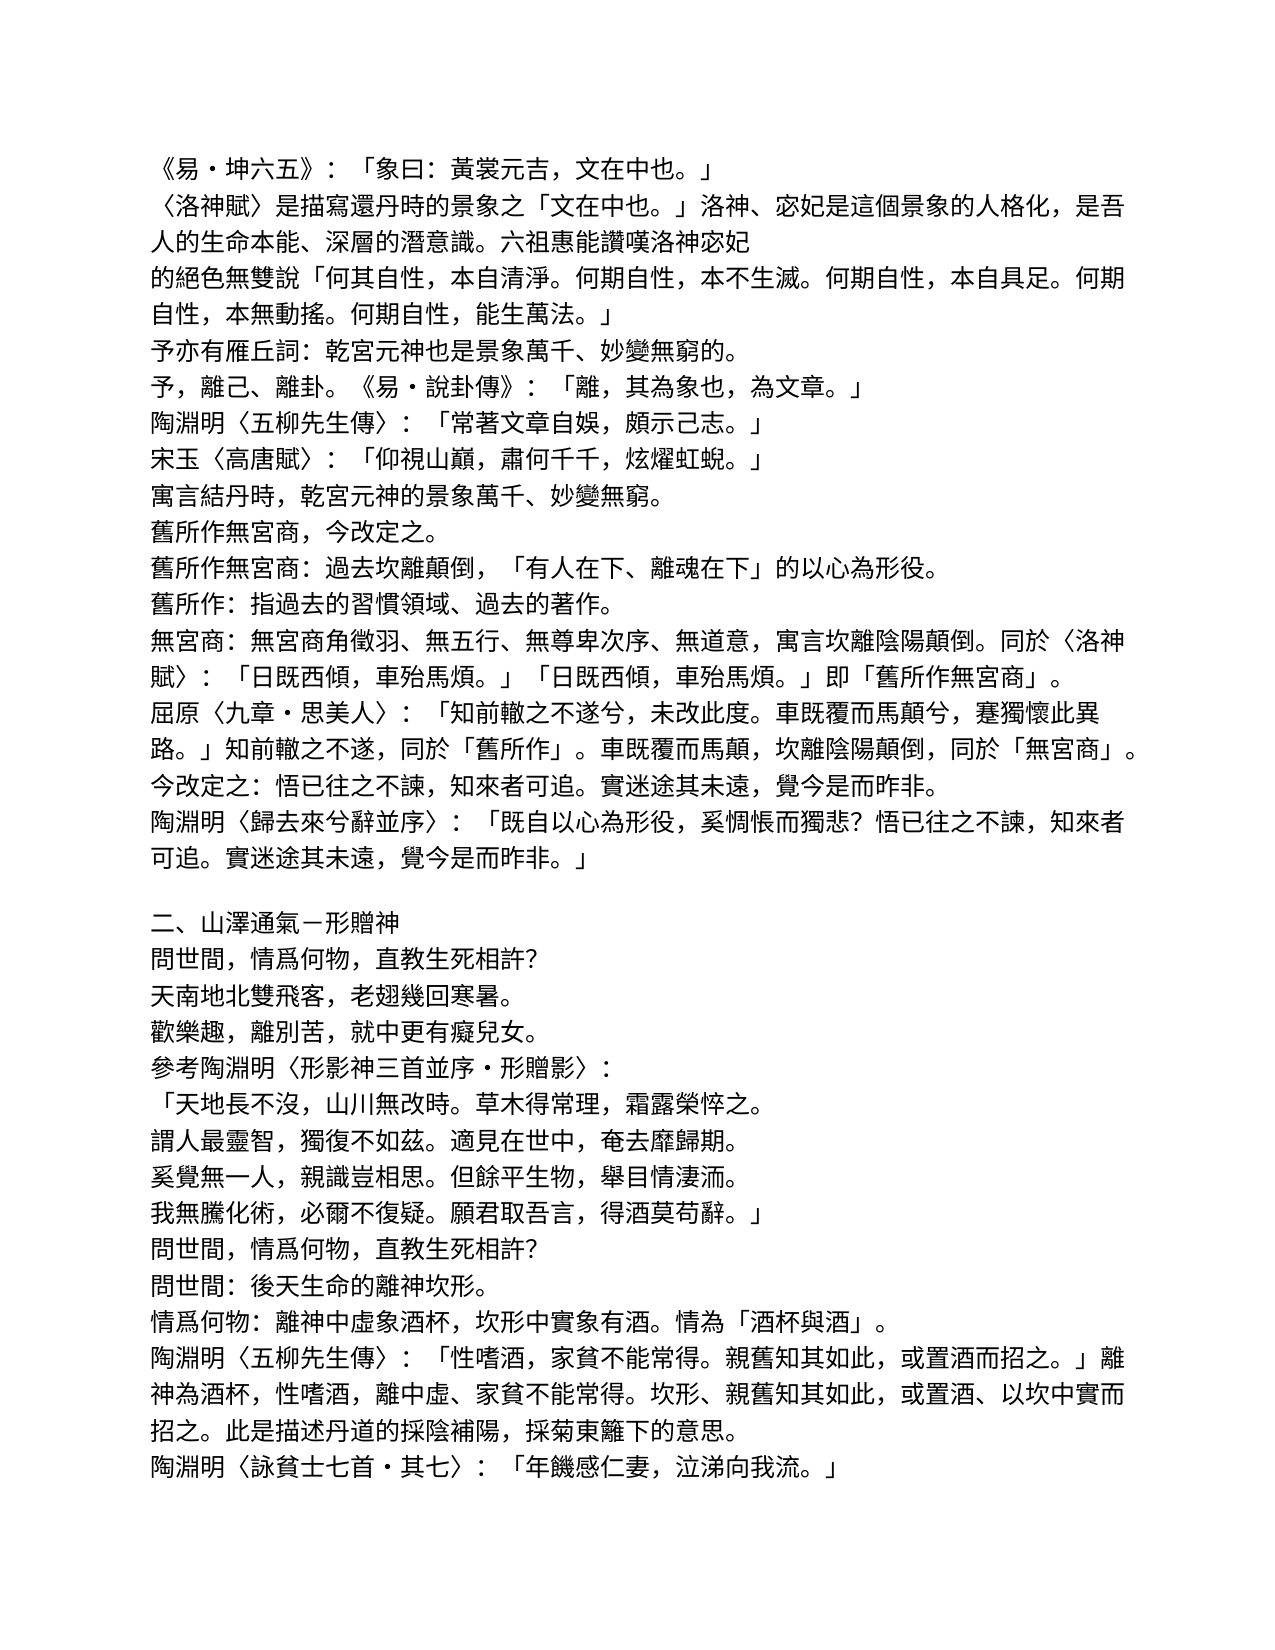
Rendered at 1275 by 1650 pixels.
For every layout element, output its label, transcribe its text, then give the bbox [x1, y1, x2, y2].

text 陶淵明〈詠貧士七首‧其七〉：「年饑感仁妻，泣涕向我流。」 [150, 1447, 1125, 1484]
text 「天地長不沒，山川無改時。草木得常理，霜露榮悴之。 [150, 1085, 1125, 1121]
text 《易‧坤六五》：「象曰：黃裳元吉，文在中也。」 [150, 150, 1125, 186]
text 問世間，情爲何物，直教生死相許？ [150, 1230, 1125, 1266]
text 歡樂趣，離別苦，就中更有癡兒女。 [150, 1012, 1125, 1049]
text 情爲何物：離神中虛象酒杯，坎形中實象有酒。情為「酒杯與酒」。 [150, 1302, 1125, 1339]
text 予亦有雁丘詞：乾宮元神也是景象萬千、妙變無窮的。 [150, 331, 1125, 367]
text 無宮商：無宮商角徵羽、無五行、無尊卑次序、無道意，寓言坎離陰陽顛倒。同於〈洛神賦〉：「日既西傾，車殆馬煩。」「日既西傾，車殆馬煩。」即「舊所作無宮商」。 [150, 621, 1125, 694]
text 問世間，情爲何物，直教生死相許？ [150, 940, 1125, 976]
text 謂人最靈智，獨復不如茲。適見在世中，奄去靡歸期。 [150, 1121, 1125, 1157]
text 舊所作：指過去的習慣領域、過去的著作。 [150, 585, 1125, 621]
text 天南地北雙飛客，老翅幾回寒暑。 [150, 976, 1125, 1012]
text 參考陶淵明〈形影神三首並序‧形贈影〉： [150, 1049, 1125, 1085]
text 陶淵明〈五柳先生傳〉：「常著文章自娛，頗示己志。」 [150, 404, 1125, 440]
text 陶淵明〈五柳先生傳〉：「性嗜酒，家貧不能常得。親舊知其如此，或置酒而招之。」離神為酒杯，性嗜酒，離中虛、家貧不能常得。坎形、親舊知其如此，或置酒、以坎中實而招之。此是描述丹道的採陰補陽，採菊東籬下的意思。 [150, 1339, 1125, 1447]
text 舊所作無宮商：過去坎離顛倒，「有人在下、離魂在下」的以心為形役。 [150, 549, 1125, 585]
text 予，離己、離卦。《易‧說卦傳》：「離，其為象也，為文章。」 [150, 367, 1125, 404]
text 我無騰化術，必爾不復疑。願君取吾言，得酒莫苟辭。」 [150, 1194, 1125, 1230]
text 問世間：後天生命的離神坎形。 [150, 1266, 1125, 1302]
text 宋玉〈高唐賦〉：「仰視山巔，肅何千千，炫燿虹蜺。」 [150, 440, 1125, 476]
text 舊所作無宮商，今改定之。 [150, 512, 1125, 549]
text 奚覺無一人，親識豈相思。但餘平生物，舉目情淒洏。 [150, 1157, 1125, 1194]
text 的絕色無雙說「何其自性，本自清淨。何期自性，本不生滅。何期自性，本自具足。何期自性，本無動搖。何期自性，能生萬法。」 [150, 259, 1125, 331]
text 二、山澤通氣－形贈神 [150, 904, 1125, 940]
text 陶淵明〈歸去來兮辭並序〉：「既自以心為形役，奚惆悵而獨悲？悟已往之不諫，知來者可追。實迷途其未遠，覺今是而昨非。」 [150, 802, 1125, 875]
text 〈洛神賦〉是描寫還丹時的景象之「文在中也。」洛神、宓妃是這個景象的人格化，是吾人的生命本能、深層的潛意識。六祖惠能讚嘆洛神宓妃 [150, 186, 1125, 259]
text 寓言結丹時，乾宮元神的景象萬千、妙變無窮。 [150, 476, 1125, 512]
text 今改定之：悟已往之不諫，知來者可追。實迷途其未遠，覺今是而昨非。 [150, 766, 1125, 802]
text 屈原〈九章‧思美人〉：「知前轍之不遂兮，未改此度。車既覆而馬顛兮，蹇獨懷此異路。」知前轍之不遂，同於「舊所作」。車既覆而馬顛，坎離陰陽顛倒，同於「無宮商」。 [150, 694, 1125, 766]
